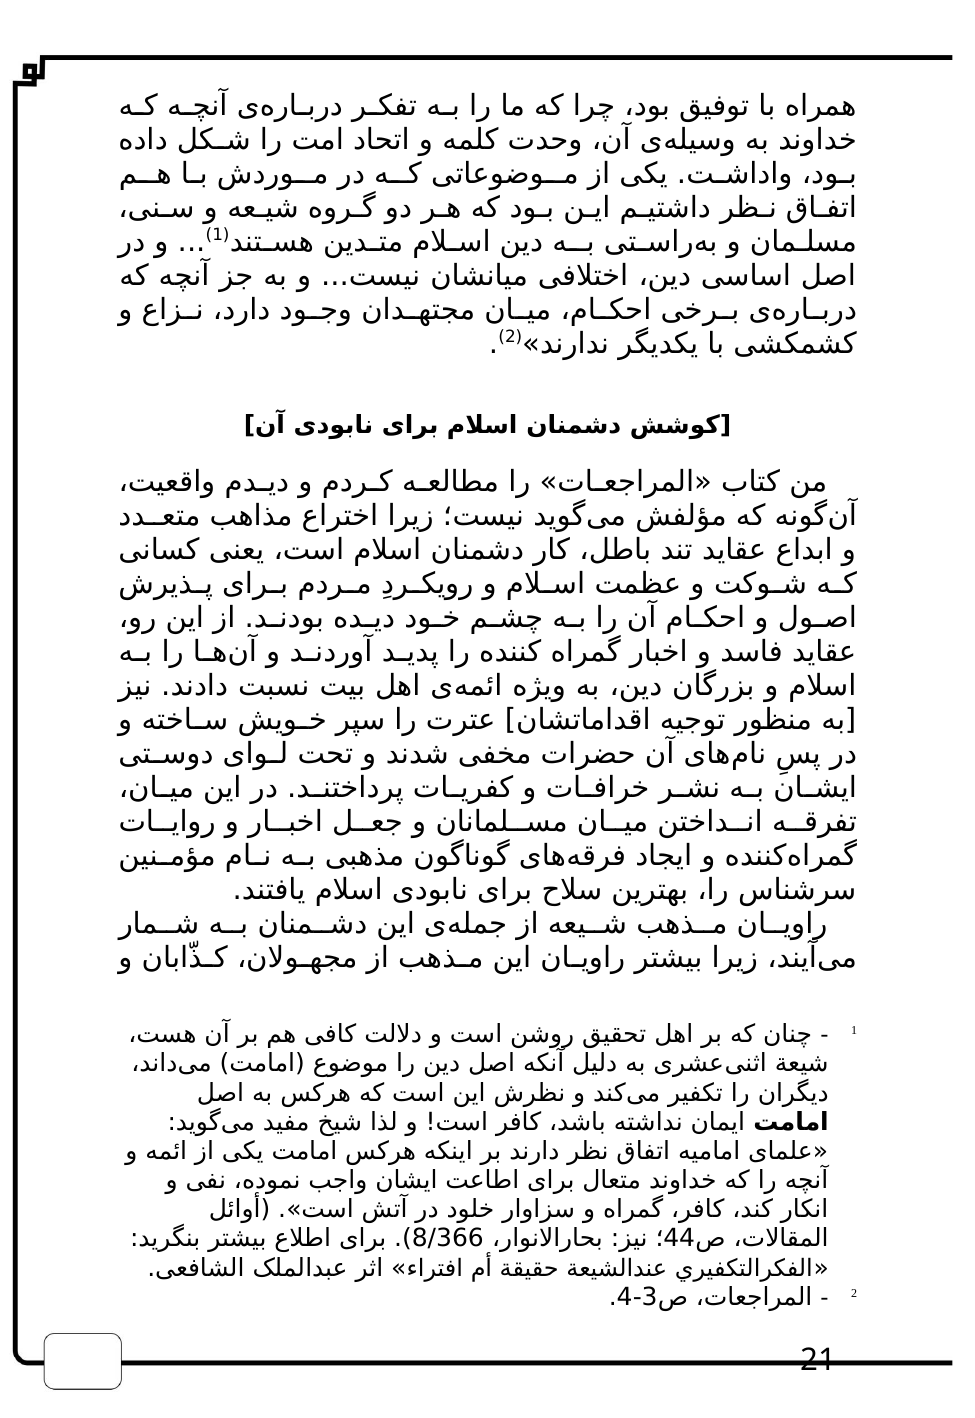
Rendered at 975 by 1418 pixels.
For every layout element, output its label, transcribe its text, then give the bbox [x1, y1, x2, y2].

picture [0, 0, 953, 1418]
text وی از اینکه گروهی از مسلمانان نسبت به گروه دیگر ابراز دشمنی و لجاجت می‌کنند اظهار تأسف نموده و می‌گوید: «چشم انداز این برادرانِ متصـل به یک مبدأ و یک عقیـده‌ی واحد، متأسفانه چشم انداز دشمنی شدیدی است... و همین امور موجب غم و اندوه و تأسف است! پس چاره چیست؟... لذا به مصر سفر کردم و از علمای برجسته‌ی آنجا بهره‌ی فراوان بردم... آنچه را دریافته بودم به نزد او شکایت کردم و او نیز مانند آن را به من شکایت کرد... روی هم رفته اوقاتی همراه با توفیق بود، چرا که ما را به تفکر درباره‌ی آنچه که خداوند به وسیله‌ی آن، وحدت کلمه و اتحاد امت را شکل داده بود، واداشت. یکی از مـوضوعاتی کـه در مـوردش با هـم اتفـاق نـظر داشتیـم ایـن بـود که هـر دو گـروه شیـعه و سنی، مسلـمان و به‌راستی بـه دین اسلام متدین هستند()... و در اصل اساسی دین، اختلافی میانشان نیست... و به جز آنچه که درباره‌ی برخی احکام، میان مجتهدان وجود دارد، نزاع و کشمکشی با یکدیگر ندارند»(). [118, 89, 857, 360]
text من کتاب «المراجعات» را مطالعه کردم و دیدم واقعیت، آن‌گونه که مؤلفش می‌گوید نیست؛ زیرا اختراع مذاهب متعدد و ابداع عقاید تند باطل، کار دشمنان اسلام است، یعنی کسانی که شوکت و عظمت اسلام و رویکردِ مردم برای پذیرش اصول و احکام آن را به چشم خود دیده بودند. از این رو، عقاید فاسد و اخبار گمراه کننده را پدید آوردند و آن‌ها را به اسلام و بزرگان دین، به ویژه ائمه‌ی اهل بیت نسبت دادند. نیز [به منظور توجیه اقداماتشان] عترت را سپر خویش ساخته و در پسِ نام‌های آن حضرات مخفی شدند و تحت لوای دوستی ایشان به نشر خرافات و کفریات پرداختند. در این میان، تفرقه انداختن میان مسلمانان و جعل اخبار و روایات گمراه‌کننده و ایجاد فرقه‌های گوناگون مذهبی به نام مؤمنین سرشناس را، بهترین سلاح برای نابودی اسلام یافتند. [118, 464, 857, 906]
text [کوشش دشمنان اسلام برای نابودی آن] [118, 410, 857, 439]
